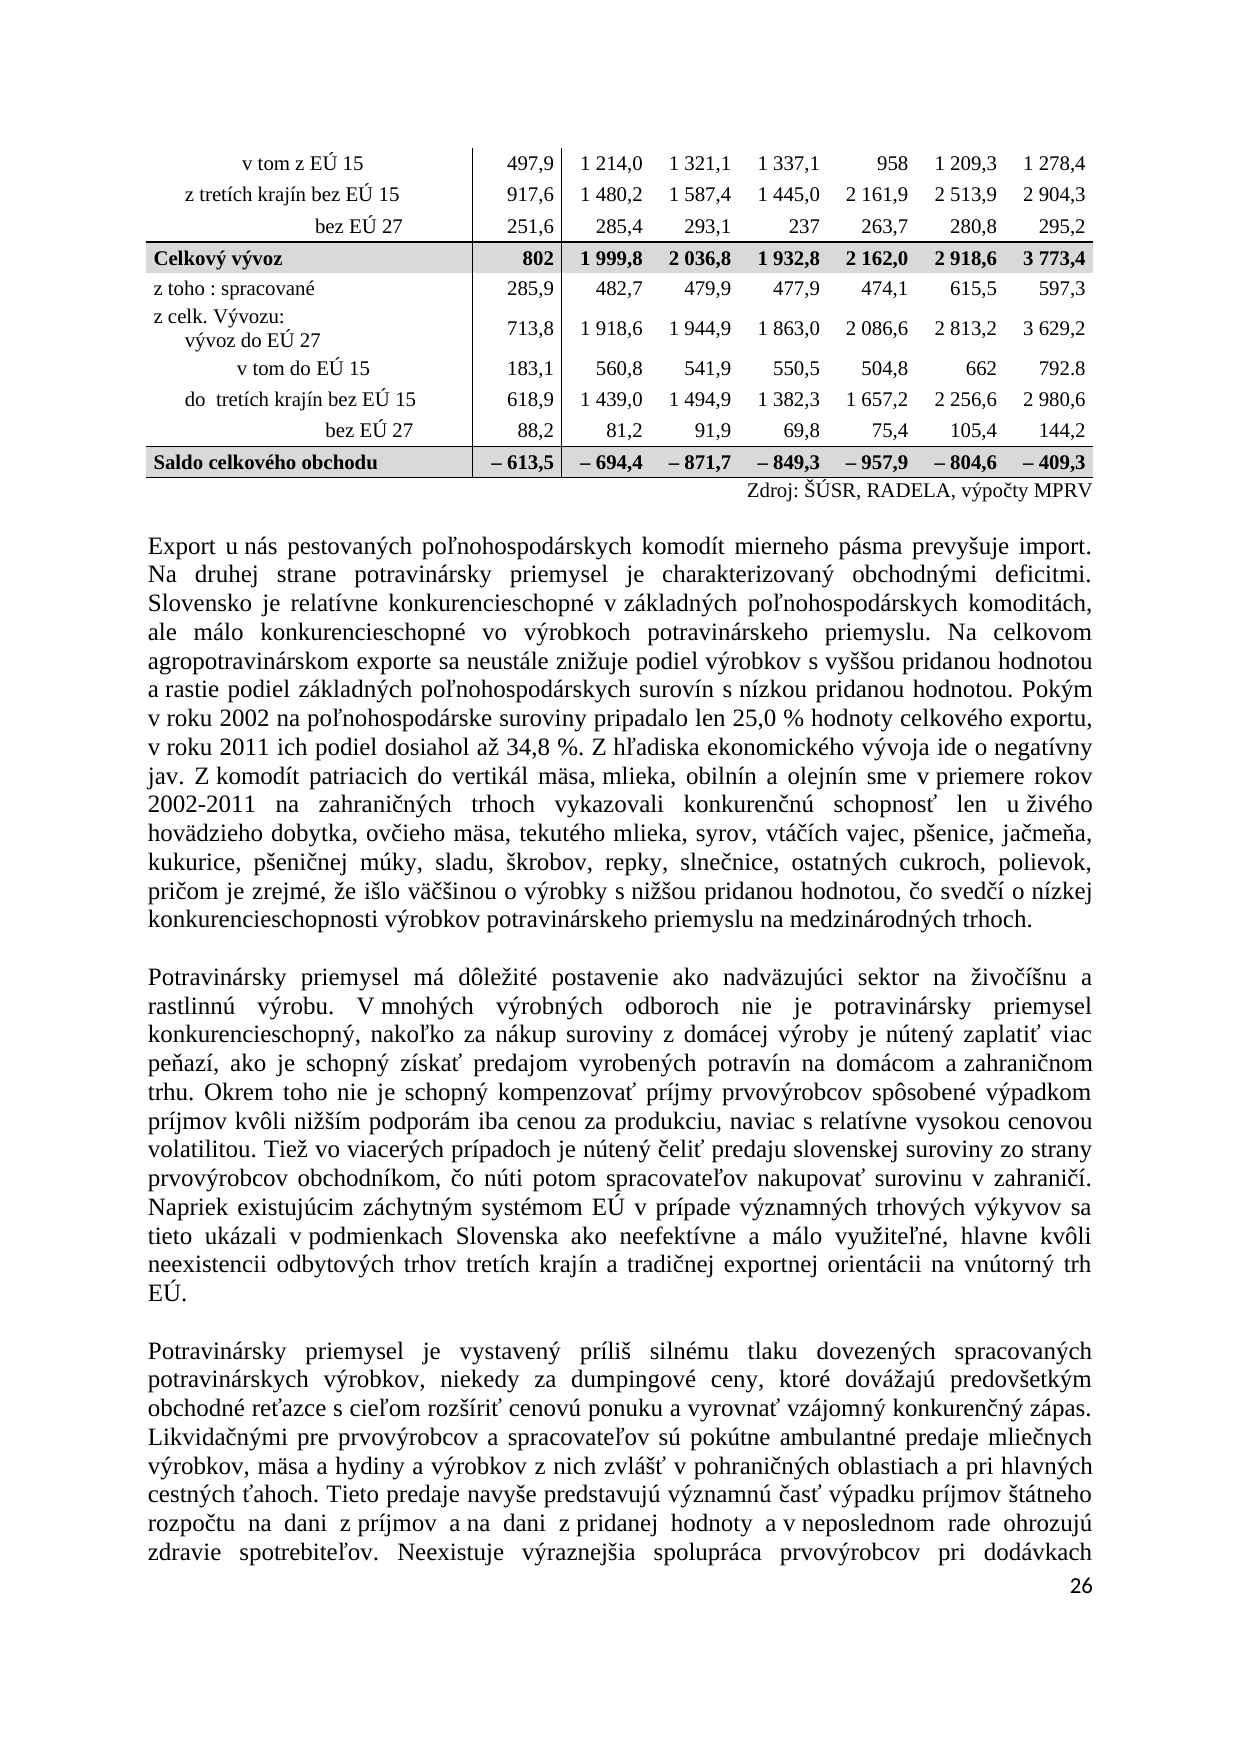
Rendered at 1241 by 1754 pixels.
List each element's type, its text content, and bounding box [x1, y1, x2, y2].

table_cell z toho : spracované [146, 273, 472, 304]
table_cell 597,3 [1004, 273, 1093, 304]
table_cell 618,9 [473, 383, 561, 414]
table_cell 1 587,4 [650, 179, 738, 210]
table_cell 2 086,6 [827, 304, 915, 352]
table_cell 713,8 [473, 304, 561, 352]
table_cell 479,9 [650, 273, 738, 304]
table_cell 1 209,3 [915, 148, 1004, 179]
table_cell 1 999,8 [562, 243, 650, 273]
table_cell 1 214,0 [562, 148, 650, 179]
table_cell 1 944,9 [650, 304, 738, 352]
table_cell 917,6 [473, 179, 561, 210]
table_cell – 694,4 [562, 447, 650, 477]
table_cell – 409,3 [1004, 447, 1093, 477]
table_cell v tom z EÚ 15 [146, 148, 472, 179]
table_cell 2 513,9 [915, 179, 1004, 210]
table_cell 482,7 [562, 273, 650, 304]
table_cell v tom do EÚ 15 [146, 352, 472, 383]
table_cell – 613,5 [473, 447, 561, 477]
table_cell 2 162,0 [827, 243, 915, 273]
table_cell 1 657,2 [827, 383, 915, 414]
table_cell 75,4 [827, 415, 915, 446]
table_cell 2 036,8 [650, 243, 738, 273]
table_cell 2 980,6 [1004, 383, 1093, 414]
table_cell 285,9 [473, 273, 561, 304]
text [148, 1336, 1093, 1566]
table_cell 144,2 [1004, 415, 1093, 446]
table_cell bez EÚ 27 [146, 210, 472, 241]
text Export u nás pestovaných poľnohospodárskych komodít mierneho pásma prevyšuje import. Na druhej strane potravinársky priemysel je charakterizovaný obchodnými deficitmi. Slovensko je relatívne konkurencieschopné v základných poľnohospodárskych komoditách, ale málo konkurencieschopné vo výrobkoch potravinárskeho priemyslu. Na celkovom agropotravinárskom exporte sa neustále znižuje podiel výrobkov s vyššou pridanou hodnotou a rastie podiel základných poľnohospodárskych surovín s nízkou pridanou hodnotou. Pokým v roku 2002 na poľnohospodárske suroviny pripadalo len 25,0 % hodnoty celkového exportu, v roku 2011 ich podiel dosiahol až 34,8 %. Z hľadiska ekonomického vývoja ide o negatívny jav. Z komodít patriacich do vertikál mäsa, mlieka, obilnín a olejnín sme v priemere rokov 2002-2011 na zahraničných trhoch vykazovali konkurenčnú schopnosť len u živého hovädzieho dobytka, ovčieho mäsa, tekutého mlieka, syrov, vtáčích vajec, pšenice, jačmeňa, kukurice, pšeničnej múky, sladu, škrobov, repky, slnečnice, ostatných cukroch, polievok, pričom je zrejmé, že išlo väčšinou o výrobky s nižšou pridanou hodnotou, čo svedčí o nízkej konkurencieschopnosti výrobkov potravinárskeho priemyslu na medzinárodných trhoch. [148, 531, 1093, 933]
table_cell 91,9 [650, 415, 738, 446]
table_cell Celkový vývoz [146, 243, 472, 273]
table_cell 88,2 [473, 415, 561, 446]
table_cell 69,8 [738, 415, 827, 446]
table_cell 1 480,2 [562, 179, 650, 210]
table_cell 504,8 [827, 352, 915, 383]
table_cell 958 [827, 148, 915, 179]
table_cell 474,1 [827, 273, 915, 304]
table_cell 237 [738, 210, 827, 241]
table_cell 1 863,0 [738, 304, 827, 352]
table_cell 81,2 [562, 415, 650, 446]
table_cell 285,4 [562, 210, 650, 241]
table_cell 2 918,6 [915, 243, 1004, 273]
table_cell 293,1 [650, 210, 738, 241]
table_cell z tretích krajín bez EÚ 15 [146, 179, 472, 210]
table_cell 1 445,0 [738, 179, 827, 210]
table_cell – 849,3 [738, 447, 827, 477]
table_cell 1 321,1 [650, 148, 738, 179]
table_cell 3 773,4 [1004, 243, 1093, 273]
table_cell 280,8 [915, 210, 1004, 241]
table_cell 550,5 [738, 352, 827, 383]
table_cell 662 [915, 352, 1004, 383]
table_cell 105,4 [915, 415, 1004, 446]
table_cell 183,1 [473, 352, 561, 383]
table_cell do tretích krajín bez EÚ 15 [146, 383, 472, 414]
table_cell z celk. Vývozu: vývoz do EÚ 27 [146, 304, 472, 352]
table_cell Saldo celkového obchodu [146, 447, 472, 477]
table_cell 497,9 [473, 148, 561, 179]
text Zdroj: ŠÚSR, RADELA, výpočty MPRV [148, 478, 1093, 502]
table_cell 560,8 [562, 352, 650, 383]
table_cell 802 [473, 243, 561, 273]
table_cell – 871,7 [650, 447, 738, 477]
text Potravinársky priemysel má dôležité postavenie ako nadväzujúci sektor na živočíšnu a rastlinnú výrobu. V mnohých výrobných odboroch nie je potravinársky priemysel konkurencieschopný, nakoľko za nákup suroviny z domácej výroby je nútený zaplatiť viac peňazí, ako je schopný získať predajom vyrobených potravín na domácom a zahraničnom trhu. Okrem toho nie je schopný kompenzovať príjmy prvovýrobcov spôsobené výpadkom príjmov kvôli nižším podporám iba cenou za produkciu, naviac s relatívne vysokou cenovou volatilitou. Tiež vo viacerých prípadoch je nútený čeliť predaju slovenskej suroviny zo strany prvovýrobcov obchodníkom, čo núti potom spracovateľov nakupovať surovinu v zahraničí. Napriek existujúcim záchytným systémom EÚ v prípade významných trhových výkyvov sa tieto ukázali v podmienkach Slovenska ako neefektívne a málo využiteľné, hlavne kvôli neexistencii odbytových trhov tretích krajín a tradičnej exportnej orientácii na vnútorný trh EÚ. [148, 962, 1093, 1307]
table_cell 251,6 [473, 210, 561, 241]
table_cell – 804,6 [915, 447, 1004, 477]
table_cell 2 161,9 [827, 179, 915, 210]
table_cell 1 932,8 [738, 243, 827, 273]
table_cell 1 918,6 [562, 304, 650, 352]
table_cell 1 278,4 [1004, 148, 1093, 179]
table_cell 1 382,3 [738, 383, 827, 414]
table_cell 2 813,2 [915, 304, 1004, 352]
table_cell 1 494,9 [650, 383, 738, 414]
table_cell 615,5 [915, 273, 1004, 304]
table_cell 2 904,3 [1004, 179, 1093, 210]
table_cell 295,2 [1004, 210, 1093, 241]
table_cell 1 439,0 [562, 383, 650, 414]
table_cell 263,7 [827, 210, 915, 241]
table_cell 477,9 [738, 273, 827, 304]
table_cell bez EÚ 27 [146, 415, 472, 446]
table_cell 541,9 [650, 352, 738, 383]
table_cell 792.8 [1004, 352, 1093, 383]
table_cell 2 256,6 [915, 383, 1004, 414]
table_cell 3 629,2 [1004, 304, 1093, 352]
table_cell 1 337,1 [738, 148, 827, 179]
table_cell – 957,9 [827, 447, 915, 477]
